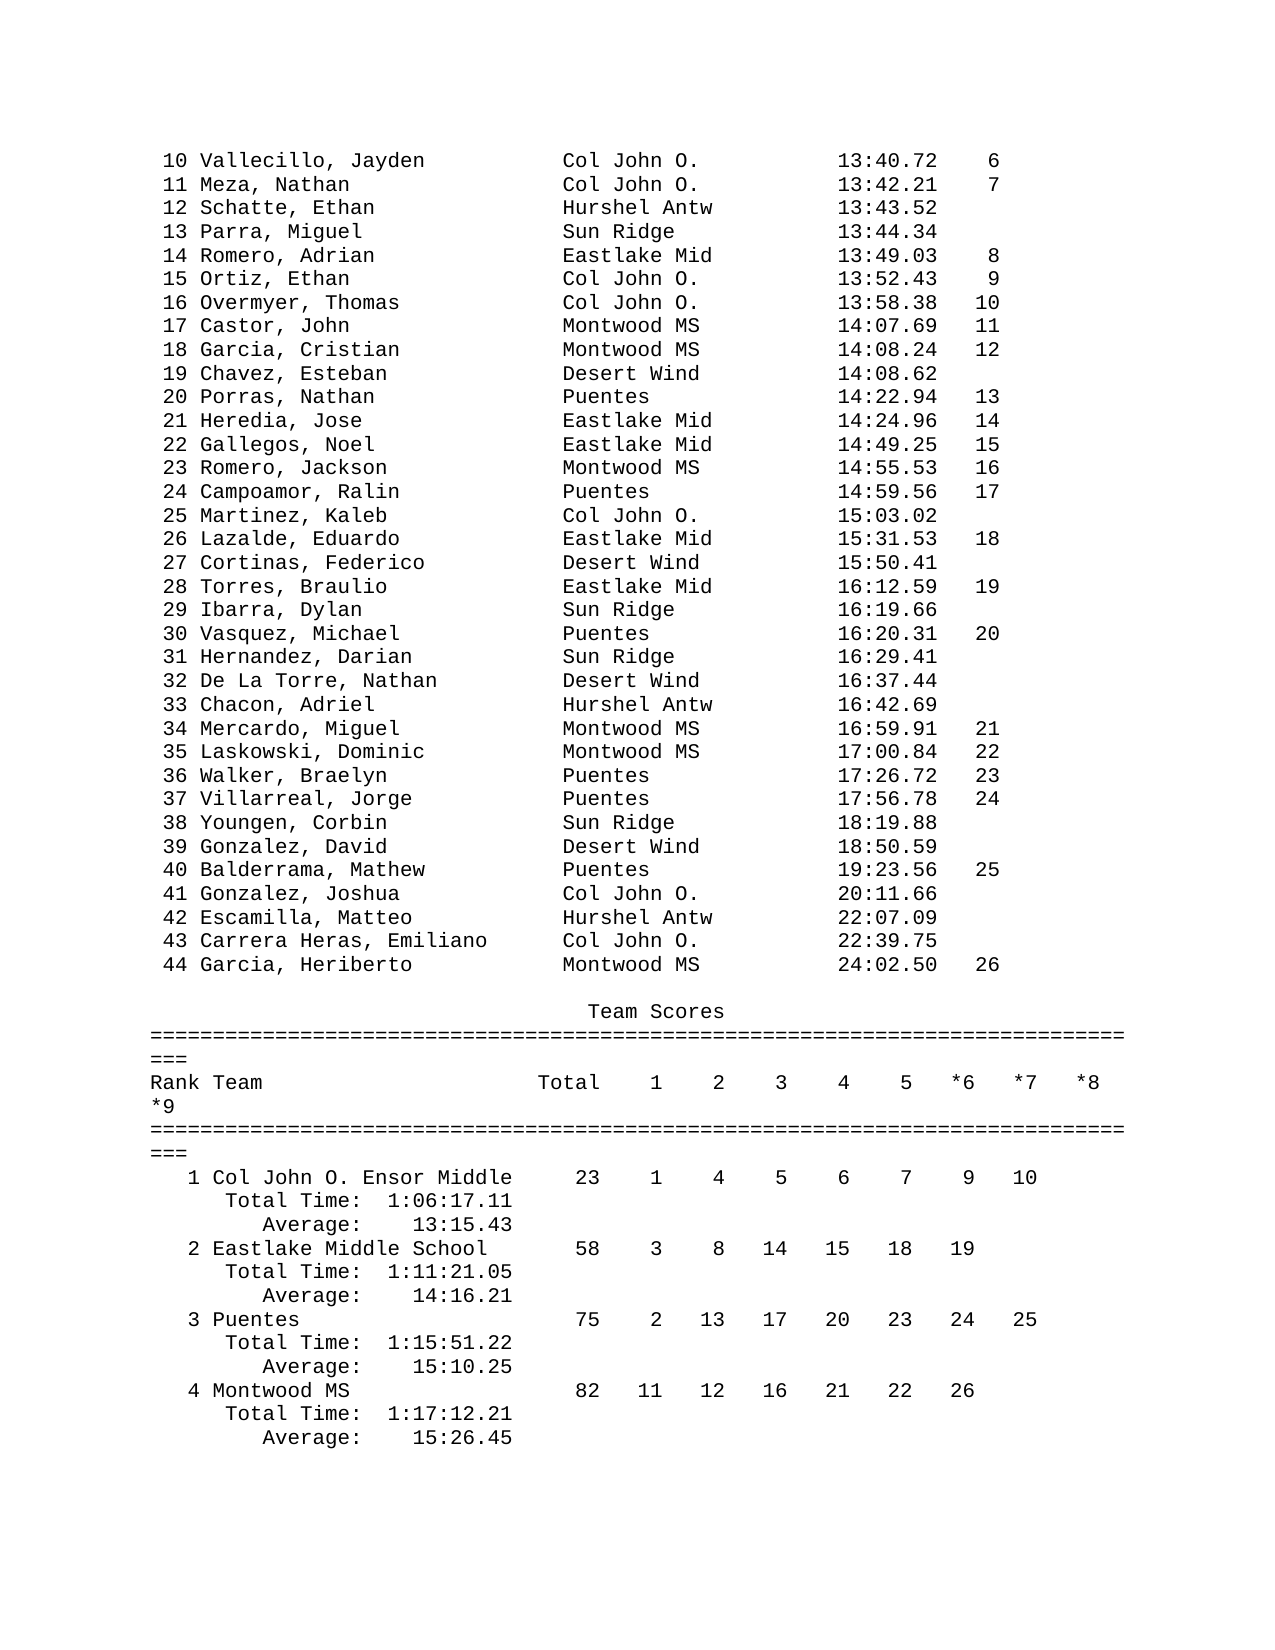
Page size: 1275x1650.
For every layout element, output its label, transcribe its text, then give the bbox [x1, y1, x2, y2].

text 25 Martinez, Kaleb Col John O. 15:03.02 [150, 505, 1125, 528]
text 18 Garcia, Cristian Montwood MS 14:08.24 12 [150, 339, 1125, 363]
text 12 Schatte, Ethan Hurshel Antw 13:43.52 [150, 197, 1125, 221]
text 10 Vallecillo, Jayden Col John O. 13:40.72 6 [150, 150, 1125, 174]
text 43 Carrera Heras, Emiliano Col John O. 22:39.75 [150, 930, 1125, 954]
text Total Time: 1:11:21.05 [150, 1261, 1125, 1285]
text 42 Escamilla, Matteo Hurshel Antw 22:07.09 [150, 907, 1125, 930]
text 4 Montwood MS 82 11 12 16 21 22 26 [150, 1379, 1125, 1403]
text Rank Team Total 1 2 3 4 5 *6 *7 *8 *9 [150, 1072, 1125, 1119]
text Average: 13:15.43 [150, 1214, 1125, 1238]
text 1 Col John O. Ensor Middle 23 1 4 5 6 7 9 10 [150, 1167, 1125, 1190]
text Average: 15:26.45 [150, 1427, 1125, 1451]
text 35 Laskowski, Dominic Montwood MS 17:00.84 22 [150, 741, 1125, 765]
text 3 Puentes 75 2 13 17 20 23 24 25 [150, 1309, 1125, 1332]
text 37 Villarreal, Jorge Puentes 17:56.78 24 [150, 788, 1125, 812]
text 40 Balderrama, Mathew Puentes 19:23.56 25 [150, 859, 1125, 883]
text 22 Gallegos, Noel Eastlake Mid 14:49.25 15 [150, 434, 1125, 457]
text 44 Garcia, Heriberto Montwood MS 24:02.50 26 [150, 954, 1125, 978]
text Total Time: 1:17:12.21 [150, 1403, 1125, 1427]
text Total Time: 1:06:17.11 [150, 1190, 1125, 1214]
text 41 Gonzalez, Joshua Col John O. 20:11.66 [150, 883, 1125, 907]
text Team Scores [150, 1001, 1125, 1025]
text 30 Vasquez, Michael Puentes 16:20.31 20 [150, 623, 1125, 647]
text 28 Torres, Braulio Eastlake Mid 16:12.59 19 [150, 576, 1125, 599]
text 31 Hernandez, Darian Sun Ridge 16:29.41 [150, 647, 1125, 670]
text 33 Chacon, Adriel Hurshel Antw 16:42.69 [150, 694, 1125, 717]
text 34 Mercardo, Miguel Montwood MS 16:59.91 21 [150, 717, 1125, 741]
text Average: 15:10.25 [150, 1356, 1125, 1379]
text 11 Meza, Nathan Col John O. 13:42.21 7 [150, 174, 1125, 197]
text 14 Romero, Adrian Eastlake Mid 13:49.03 8 [150, 244, 1125, 268]
text 17 Castor, John Montwood MS 14:07.69 11 [150, 316, 1125, 339]
text 13 Parra, Miguel Sun Ridge 13:44.34 [150, 221, 1125, 244]
text ================================================================================= [150, 1025, 1125, 1072]
text 16 Overmyer, Thomas Col John O. 13:58.38 10 [150, 292, 1125, 316]
text Average: 14:16.21 [150, 1285, 1125, 1309]
text 24 Campoamor, Ralin Puentes 14:59.56 17 [150, 481, 1125, 505]
text 26 Lazalde, Eduardo Eastlake Mid 15:31.53 18 [150, 528, 1125, 552]
text 15 Ortiz, Ethan Col John O. 13:52.43 9 [150, 268, 1125, 292]
text 38 Youngen, Corbin Sun Ridge 18:19.88 [150, 812, 1125, 836]
text ================================================================================= [150, 1119, 1125, 1167]
text 21 Heredia, Jose Eastlake Mid 14:24.96 14 [150, 410, 1125, 434]
text 2 Eastlake Middle School 58 3 8 14 15 18 19 [150, 1238, 1125, 1261]
text 23 Romero, Jackson Montwood MS 14:55.53 16 [150, 457, 1125, 481]
text 32 De La Torre, Nathan Desert Wind 16:37.44 [150, 670, 1125, 694]
text 20 Porras, Nathan Puentes 14:22.94 13 [150, 386, 1125, 410]
text 27 Cortinas, Federico Desert Wind 15:50.41 [150, 552, 1125, 576]
text 39 Gonzalez, David Desert Wind 18:50.59 [150, 836, 1125, 859]
text Total Time: 1:15:51.22 [150, 1332, 1125, 1356]
text 29 Ibarra, Dylan Sun Ridge 16:19.66 [150, 599, 1125, 623]
text 36 Walker, Braelyn Puentes 17:26.72 23 [150, 765, 1125, 788]
text 19 Chavez, Esteban Desert Wind 14:08.62 [150, 363, 1125, 386]
